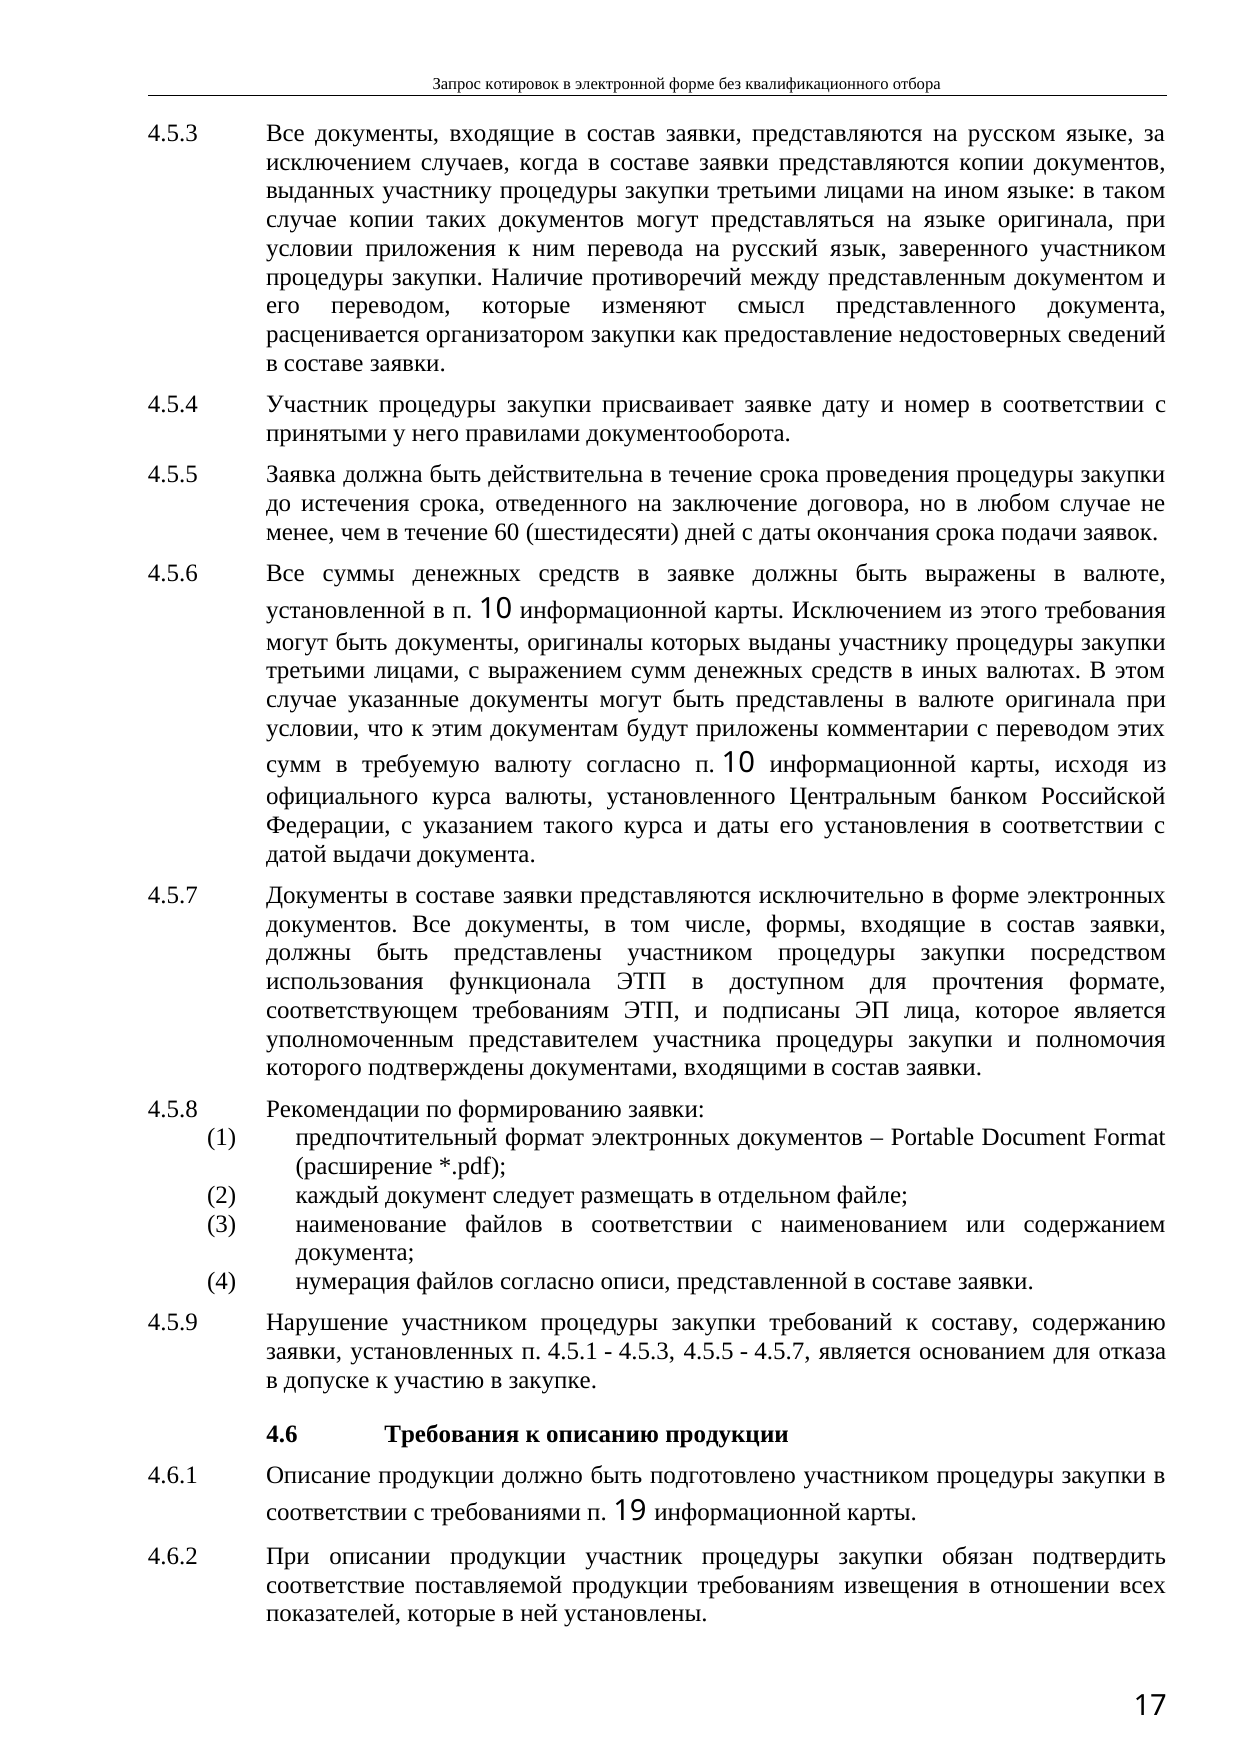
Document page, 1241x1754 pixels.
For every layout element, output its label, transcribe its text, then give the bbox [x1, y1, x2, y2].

text Все суммы денежных средств в заявке должны быть выражены в валюте, установленной в п. 10 информационной карты. Исключением из этого требования могут быть документы, оригиналы которых выданы участнику процедуры закупки третьими лицами, с выражением сумм денежных средств в иных валютах. В этом случае указанные документы могут быть представлены в валюте оригинала при условии, что к этим документам будут приложены комментарии с переводом этих сумм в требуемую валюту согласно п. 10 информационной карты, исходя из официального курса валюты, установленного Центральным банком Российской Федерации, с указанием такого курса и даты его установления в соответствии с датой выдачи документа. [148, 558, 1167, 867]
text Документы в составе заявки представляются исключительно в форме электронных документов. Все документы, в том числе, формы, входящие в состав заявки, должны быть представлены участником процедуры закупки посредством использования функционала ЭТП в доступном для прочтения формате, соответствующем требованиям ЭТП, и подписаны ЭП лица, которое является уполномоченным представителем участника процедуры закупки и полномочия которого подтверждены документами, входящими в состав заявки. [148, 880, 1167, 1081]
text При описании продукции участник процедуры закупки обязан подтвердить соответствие поставляемой продукции требованиям извещения в отношении всех показателей, которые в ней установлены. [148, 1541, 1167, 1627]
text Требования к описанию продукции [266, 1419, 1167, 1447]
text Участник процедуры закупки присваивает заявке дату и номер в соответствии с принятыми у него правилами документооборота. [148, 389, 1167, 447]
text нумерация файлов согласно описи, представленной в составе заявки. [207, 1266, 1167, 1295]
text Все документы, входящие в состав заявки, представляются на русском языке, за исключением случаев, когда в составе заявки представляются копии документов, выданных участнику процедуры закупки третьими лицами на ином языке: в таком случае копии таких документов могут представляться на языке оригинала, при условии приложения к ним перевода на русский язык, заверенного участником процедуры закупки. Наличие противоречий между представленным документом и его переводом, которые изменяют смысл представленного документа, расценивается организатором закупки как предоставление недостоверных сведений в составе заявки. [148, 118, 1167, 377]
text каждый документ следует размещать в отдельном файле; [207, 1180, 1167, 1209]
text предпочтительный формат электронных документов – Portable Document Format (расширение *.pdf); [207, 1122, 1167, 1180]
text Рекомендации по формированию заявки: [148, 1094, 1167, 1122]
text Нарушение участником процедуры закупки требований к составу, содержанию заявки, установленных п. 4.5.1 - 4.5.3, 4.5.5 - 4.5.7, является основанием для отказа в допуске к участию в закупке. [148, 1307, 1167, 1394]
text наименование файлов в соответствии с наименованием или содержанием документа; [207, 1209, 1167, 1266]
text Заявка должна быть действительна в течение срока проведения процедуры закупки до истечения срока, отведенного на заключение договора, но в любом случае не менее, чем в течение 60 (шестидесяти) дней с даты окончания срока подачи заявок. [148, 459, 1167, 546]
text Описание продукции должно быть подготовлено участником процедуры закупки в соответствии с требованиями п. 13 информационной карты. [148, 1460, 1167, 1528]
